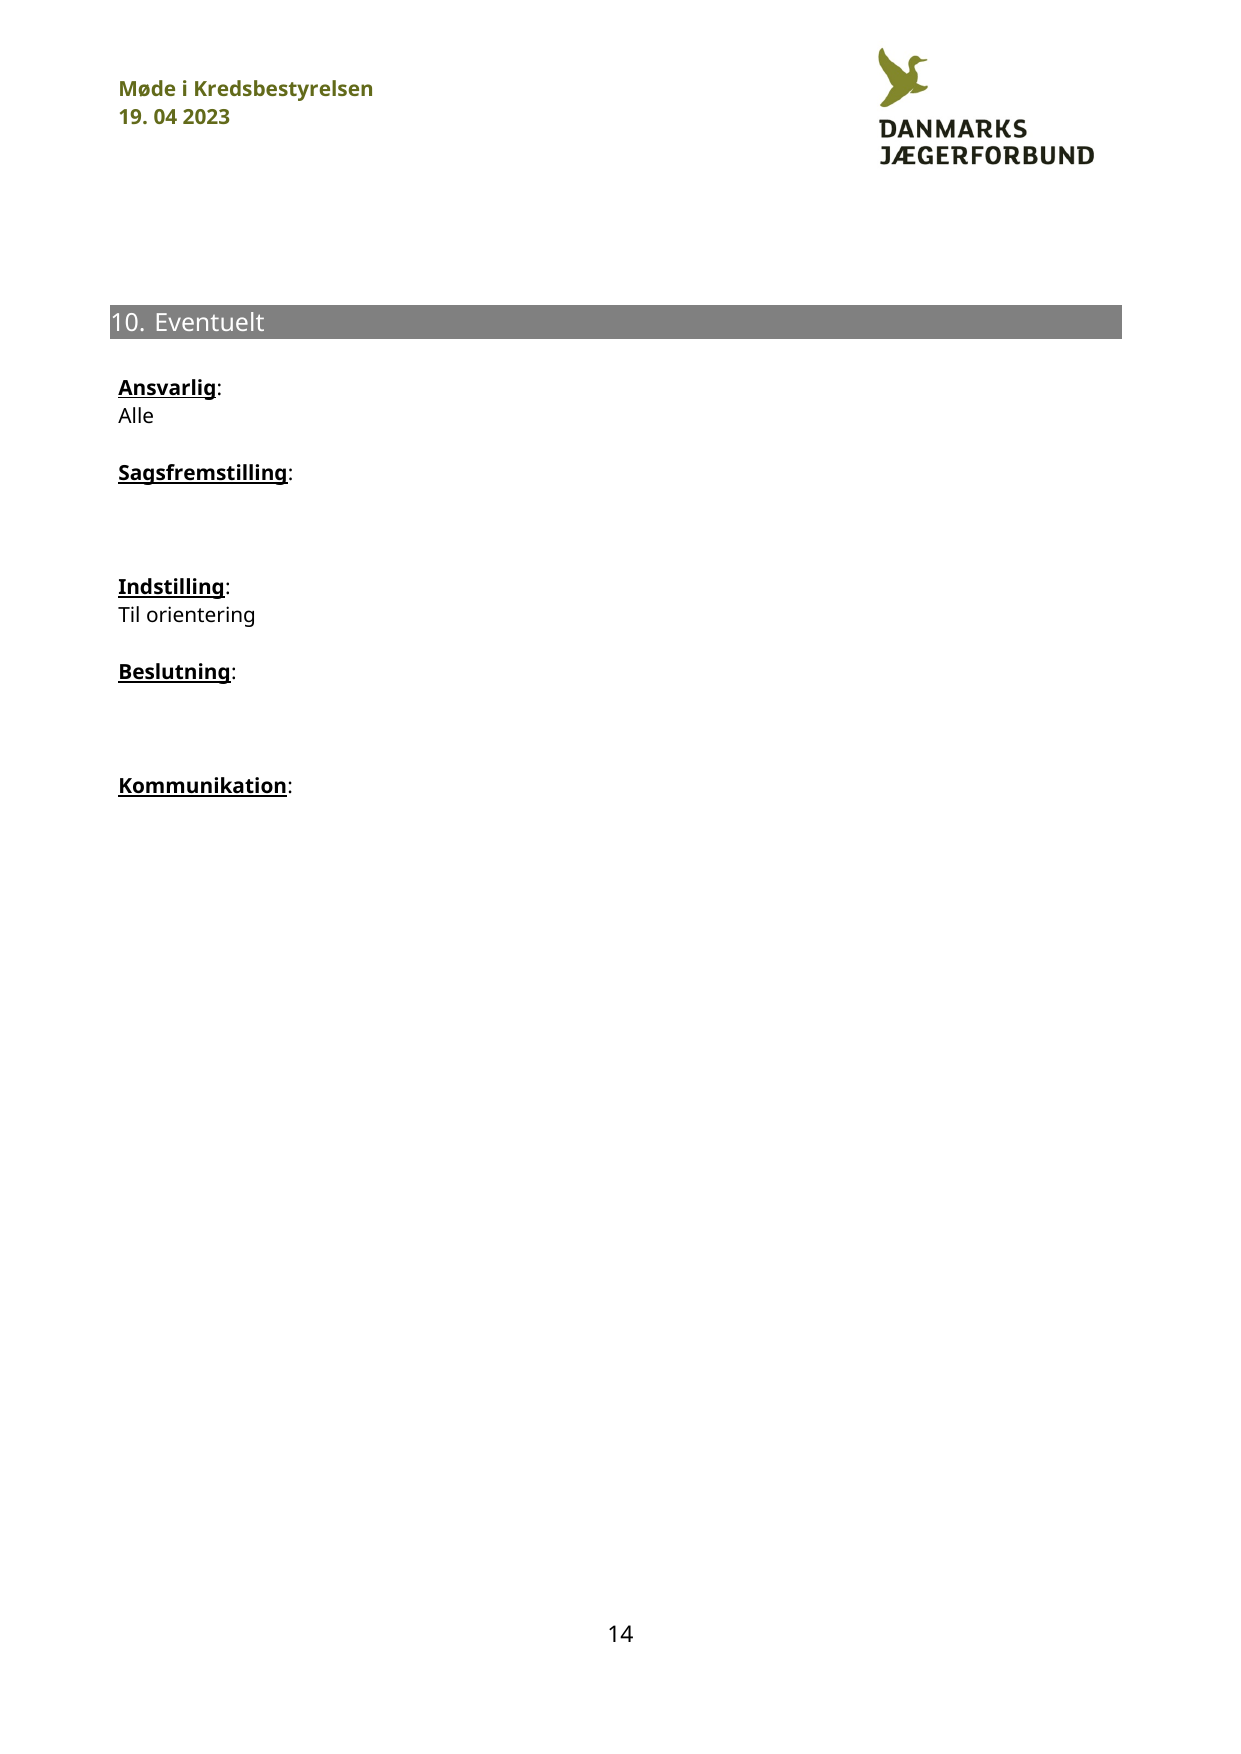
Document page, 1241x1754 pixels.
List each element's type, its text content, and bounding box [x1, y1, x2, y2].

text Indstilling: [118, 572, 1122, 600]
text Alle [118, 401, 1122, 430]
picture [868, 41, 1104, 178]
text Ansvarlig: [118, 373, 1122, 401]
text Sagsfremstilling: [118, 458, 1122, 487]
text Kommunikation: [118, 771, 1122, 799]
text Beslutning: [118, 657, 1122, 686]
text Til orientering [118, 600, 1122, 629]
list Eventuelt [110, 305, 1122, 339]
